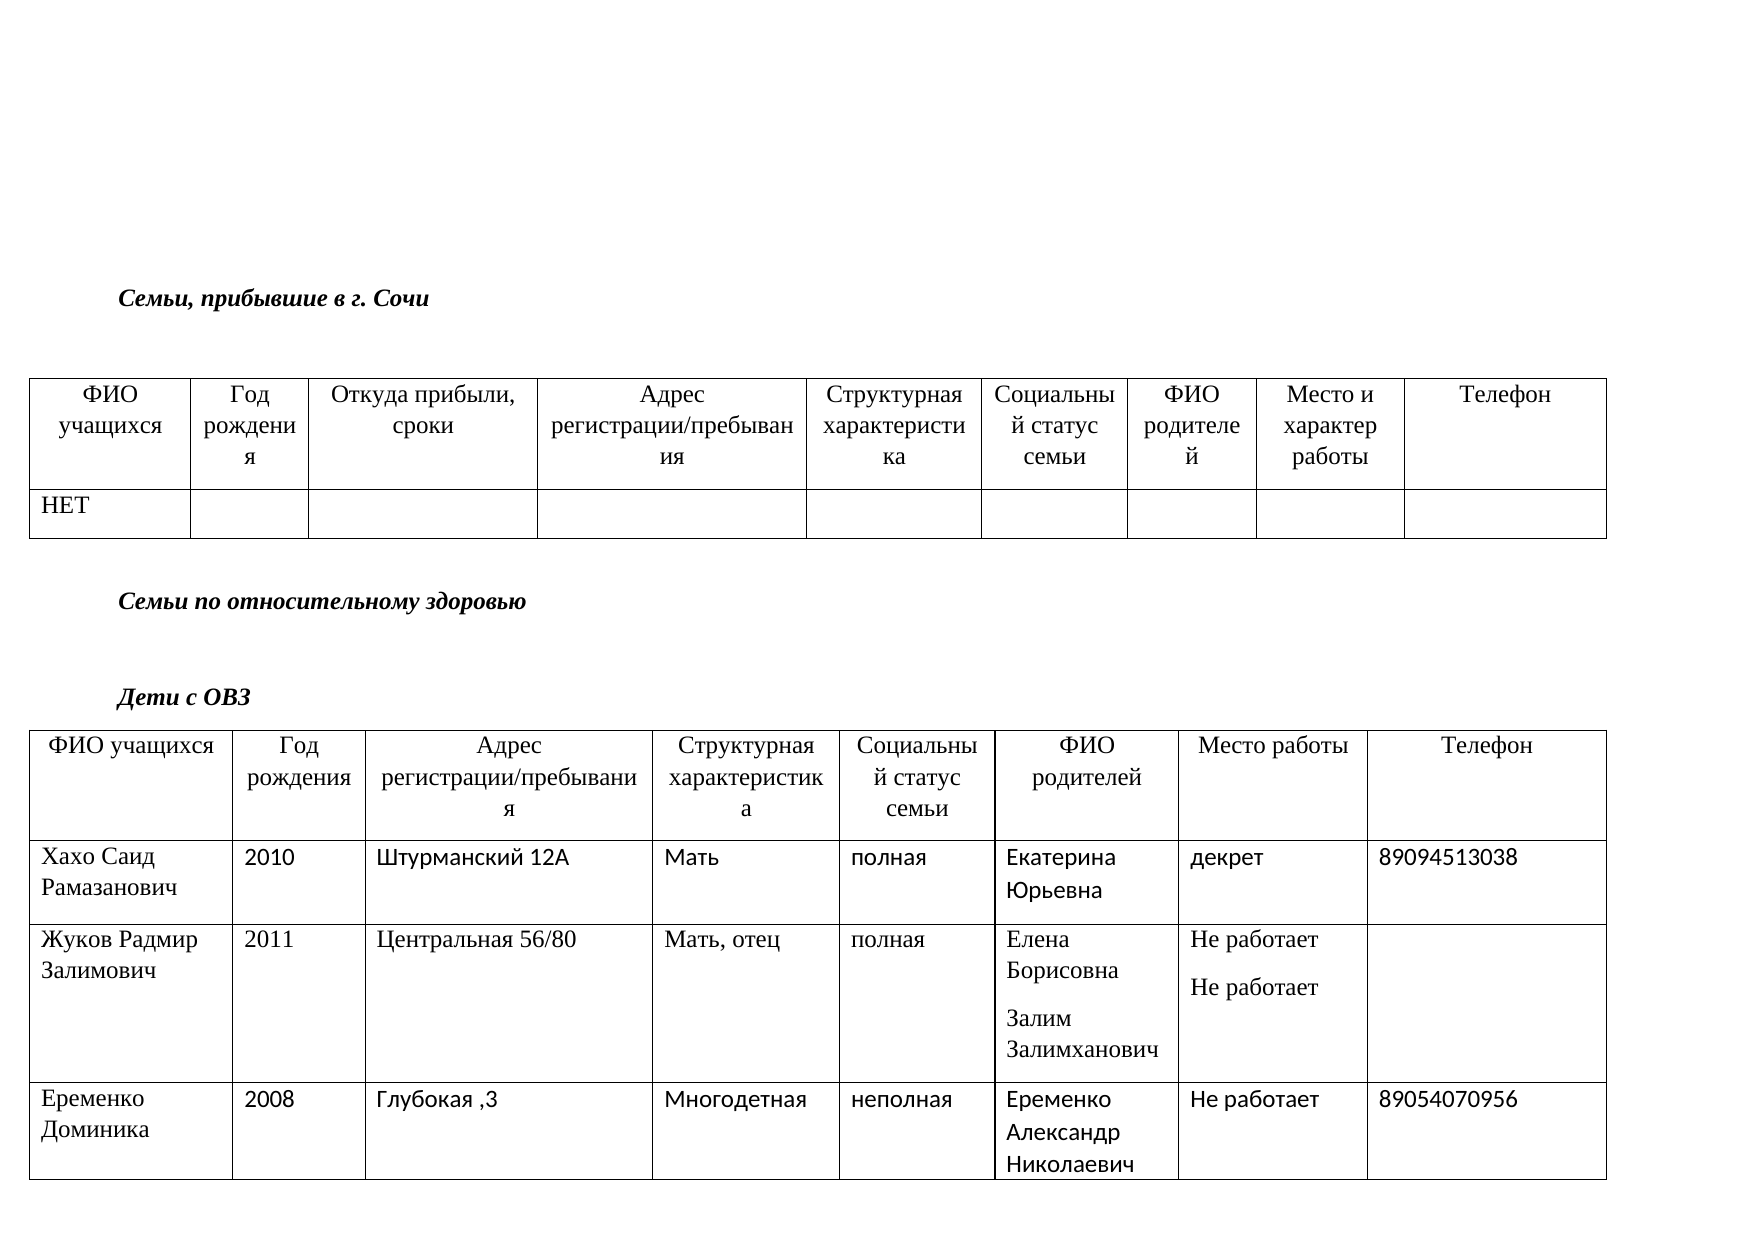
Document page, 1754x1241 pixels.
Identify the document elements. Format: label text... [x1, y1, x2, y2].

table_cell [191, 490, 308, 538]
table_cell Хахо Саид Рамазанович [30, 841, 232, 923]
table_cell [1257, 490, 1404, 538]
table_cell Екатерина Юрьевна [996, 841, 1178, 923]
text Дети с ОВЗ [118, 682, 1695, 711]
table_cell [982, 490, 1127, 538]
text Семьи, прибывшие в г. Сочи [118, 283, 1695, 312]
table_cell 2010 [233, 841, 365, 923]
table_cell [807, 490, 981, 538]
table_cell Глубокая ,3 [366, 1083, 652, 1179]
table_cell Жуков Радмир Залимович [30, 925, 232, 1082]
table_header Телефон [1368, 731, 1606, 840]
table_header Социальный статус семьи [982, 379, 1127, 489]
table_header Год рождения [233, 731, 365, 840]
table_header Место и характер работы [1257, 379, 1404, 489]
table_cell 89054070956 [1368, 1083, 1606, 1179]
table_header Адрес регистрации/пребывания [538, 379, 806, 489]
table_cell Не работает [1179, 1083, 1367, 1179]
table_header Откуда прибыли, сроки [309, 379, 537, 489]
table_header ФИО родителей [996, 731, 1178, 840]
table_cell неполная [840, 1083, 994, 1179]
table_header Структурная характеристика [653, 731, 839, 840]
table_header Телефон [1405, 379, 1606, 489]
table_cell Мать, отец [653, 925, 839, 1082]
table_cell [1368, 925, 1606, 1082]
table_cell [1128, 490, 1256, 538]
table_cell Елена Борисовна Залим Залимханович [996, 925, 1178, 1082]
table_cell Многодетная [653, 1083, 839, 1179]
table_cell 2008 [233, 1083, 365, 1179]
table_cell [30, 1083, 232, 1179]
table_cell полная [840, 925, 994, 1082]
table_cell Не работает Не работает [1179, 925, 1367, 1082]
table_cell 2011 [233, 925, 365, 1082]
text Семьи по относительному здоровью [118, 586, 1695, 615]
table_cell [1405, 490, 1606, 538]
table_header Социальный статус семьи [840, 731, 994, 840]
table_cell Штурманский 12А [366, 841, 652, 923]
table_cell 89094513038 [1368, 841, 1606, 923]
table_header ФИО родителей [1128, 379, 1256, 489]
table_header Структурная характеристика [807, 379, 981, 489]
table_cell НЕТ [30, 490, 190, 538]
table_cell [996, 1083, 1178, 1179]
table_cell [309, 490, 537, 538]
table_cell декрет [1179, 841, 1367, 923]
table_header Адрес регистрации/пребывания [366, 731, 652, 840]
table_header Год рождения [191, 379, 308, 489]
table_cell [538, 490, 806, 538]
table_header ФИО учащихся [30, 379, 190, 489]
table_cell Центральная 56/80 [366, 925, 652, 1082]
table_header Место работы [1179, 731, 1367, 840]
table_header ФИО учащихся [30, 731, 232, 840]
table_cell полная [840, 841, 994, 923]
table_cell Мать [653, 841, 839, 923]
